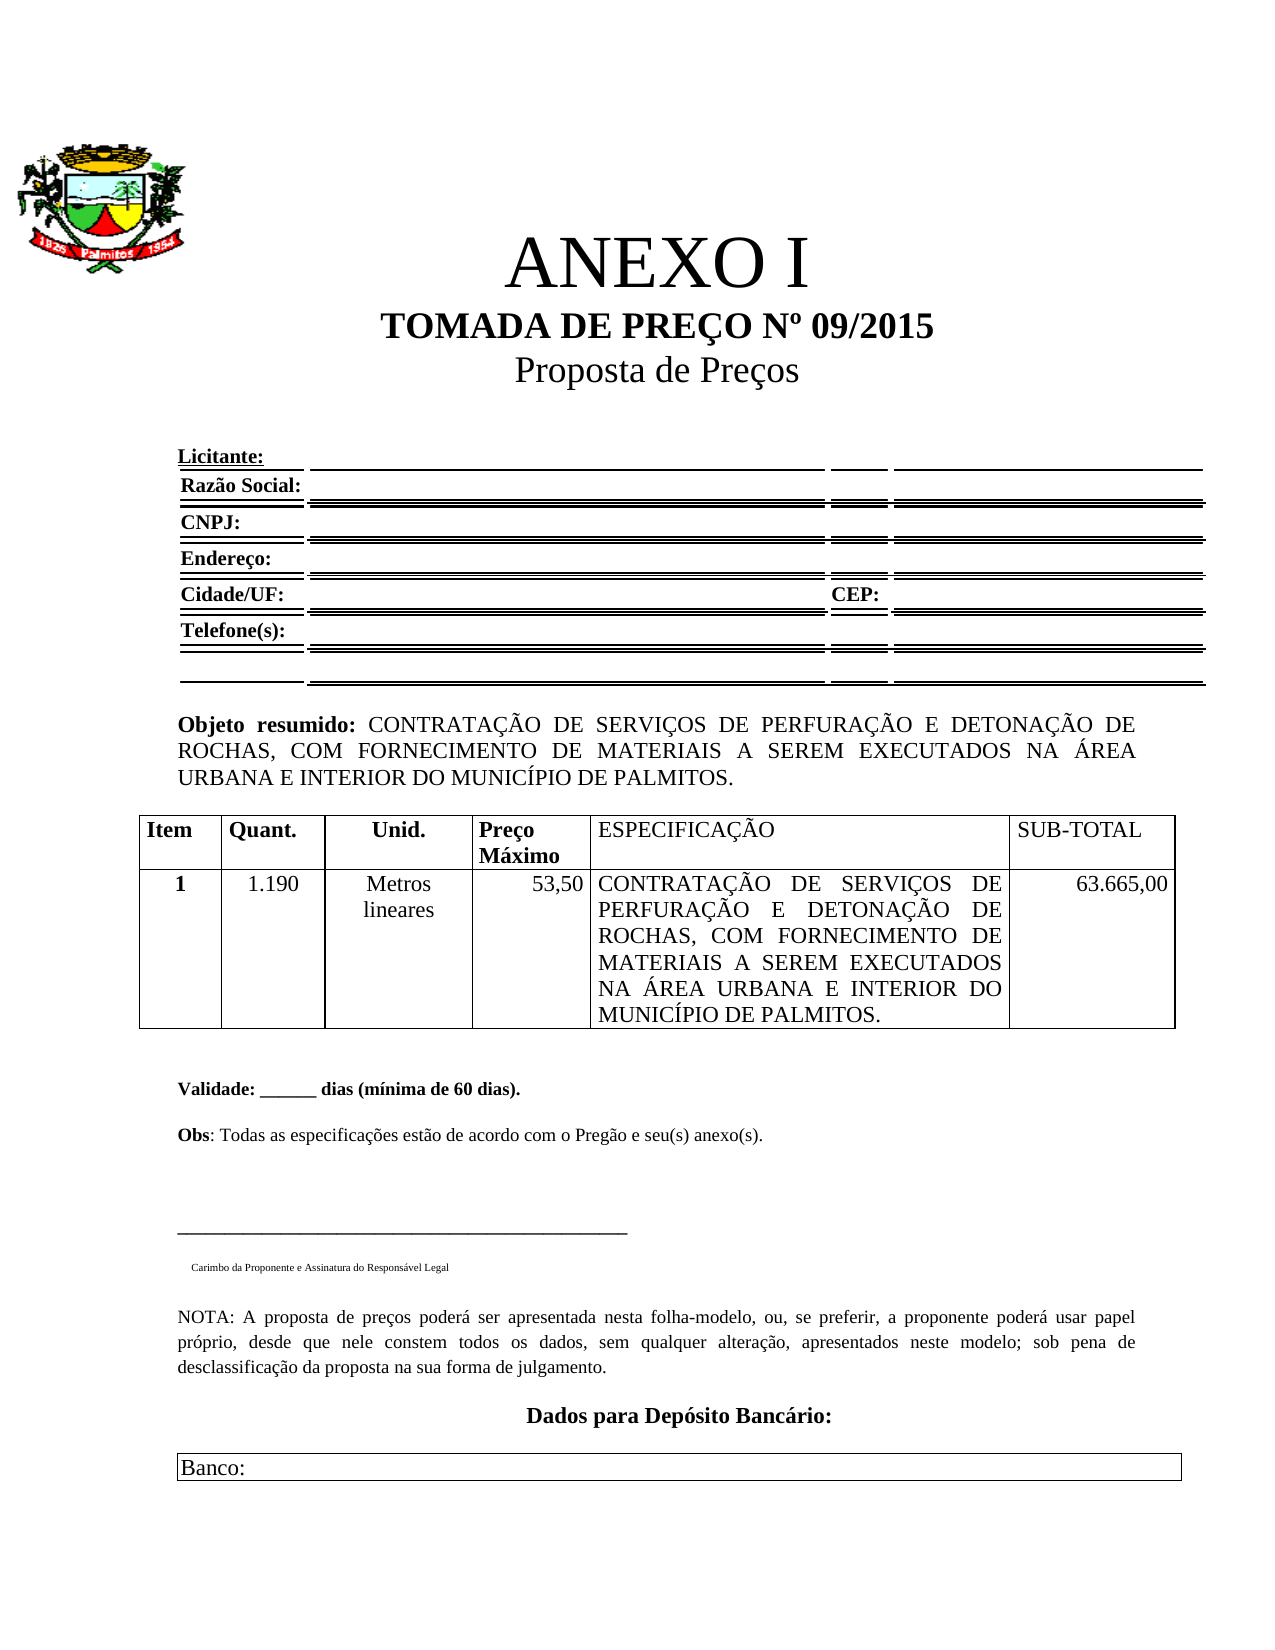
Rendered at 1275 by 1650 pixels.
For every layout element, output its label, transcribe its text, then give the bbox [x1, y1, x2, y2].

text NOTA: A proposta de preços poderá ser apresentada nesta folha-modelo, ou, se preferir, a proponente poderá usar papel próprio, desde que nele constem todos os dados, sem qualquer alteração, apresentados neste modelo; sob pena de desclassificação da proposta na sua forma de julgamento. [177, 1306, 1137, 1378]
table_cell [828, 611, 891, 647]
table_header Dados para Depósito Bancário: [177, 1402, 1181, 1453]
table_header Item [140, 816, 221, 868]
table_cell Telefone(s): [177, 611, 307, 647]
text Validade: ______ dias (mínima de 60 dias). [177, 1078, 1137, 1100]
table_cell Endereço: [177, 539, 307, 575]
table_cell [177, 648, 307, 684]
table_cell [307, 576, 828, 611]
table_header Razão Social: [177, 468, 307, 502]
table_cell [891, 541, 1206, 575]
table_header Quant. [222, 816, 324, 868]
table_cell Metros lineares [326, 870, 472, 1028]
table_cell [828, 504, 891, 539]
table_cell CNPJ: [177, 502, 307, 539]
table_cell [891, 504, 1206, 539]
table_cell Banco: [178, 1454, 1181, 1480]
text ANEXO I [177, 218, 1137, 304]
table_cell [307, 650, 828, 684]
table_cell [891, 576, 1206, 611]
table_cell [828, 650, 891, 684]
table_header [307, 468, 828, 502]
picture [15, 143, 197, 276]
table_cell [307, 613, 828, 647]
table_cell CEP: [828, 576, 891, 611]
table_header Unid. [326, 816, 472, 868]
text Obs: Todas as especificações estão de acordo com o Pregão e seu(s) anexo(s). [177, 1124, 1137, 1146]
text Proposta de Preços [177, 347, 1137, 390]
table_cell CONTRATAÇÃO DE SERVIÇOS DE PERFURAÇÃO E DETONAÇÃO DE ROCHAS, COM FORNECIMENTO DE MATERIAIS A SEREM EXECUTADOS NA ÁREA URBANA E INTERIOR DO MUNICÍPIO DE PALMITOS. [591, 870, 1009, 1028]
text TOMADA DE PREÇO Nº 09/2015 [177, 304, 1137, 347]
text Carimbo da Proponente e Assinatura do Responsável Legal [177, 1261, 1137, 1282]
table_cell [891, 650, 1206, 684]
table_cell Cidade/UF: [177, 575, 307, 611]
table_cell 1 [140, 870, 221, 1028]
table_cell 53,50 [473, 870, 590, 1028]
table_cell [307, 541, 828, 575]
text ________________________________________________ [177, 1215, 1137, 1237]
table_header Preço Máximo [473, 816, 590, 868]
table_cell [828, 541, 891, 575]
table_cell [891, 613, 1206, 647]
table_header Sub-total [1010, 816, 1174, 868]
text Objeto resumido: CONTRATAÇÃO DE SERVIÇOS DE PERFURAÇÃO E DETONAÇÃO DE ROCHAS, COM FORNECIMENTO DE MATERIAIS A SEREM EXECUTADOS NA ÁREA URBANA E INTERIOR DO MUNICÍPIO DE PALMITOS. [177, 711, 1137, 790]
table_header [891, 468, 1206, 502]
text Licitante: [177, 444, 1137, 468]
table_cell 63.665,00 [1010, 870, 1174, 1028]
table_header [828, 468, 891, 502]
table_header ESPECIFICAÇÃO [591, 816, 1009, 868]
table_cell [307, 504, 828, 539]
table_cell 1.190 [222, 870, 324, 1028]
